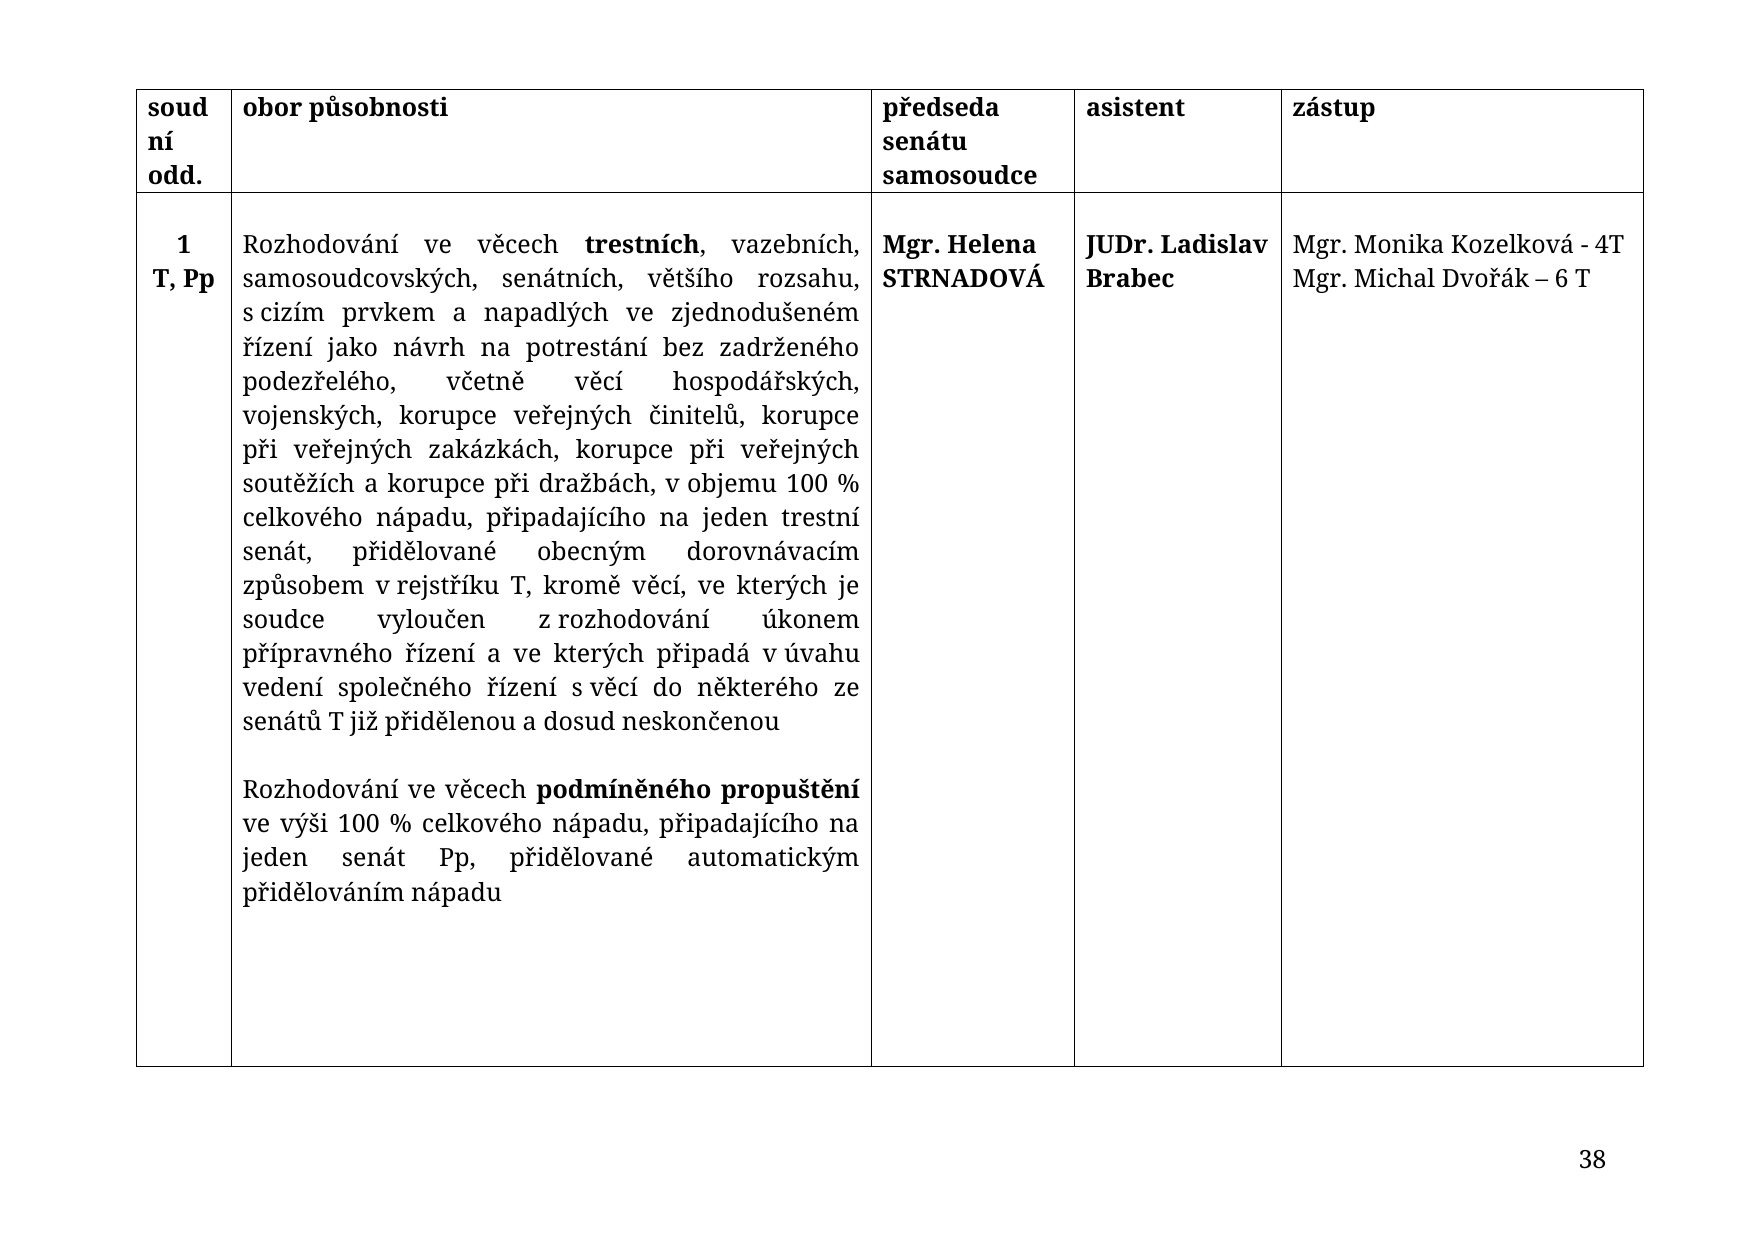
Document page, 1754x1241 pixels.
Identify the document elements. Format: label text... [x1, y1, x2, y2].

table_cell JUDr. Ladislav Brabec [1075, 193, 1281, 1066]
table_header asistent [1075, 90, 1281, 192]
table_cell Mgr. Monika Kozelková - 4T Mgr. Michal Dvořák – 6 T [1282, 193, 1643, 1066]
table_header obor působnosti [232, 90, 871, 192]
table_header soudní odd. [137, 90, 231, 192]
table_header předseda senátu samosoudce [872, 90, 1074, 192]
table_header zástup [1282, 90, 1643, 192]
table_cell 1 T, Pp [137, 193, 231, 1066]
table_cell Rozhodování ve věcech trestních, vazebních, samosoudcovských, senátních, většího rozsahu, s cizím prvkem a napadlých ve zjednodušeném řízení jako návrh na potrestání bez zadrženého podezřelého, včetně věcí hospodářských, vojenských, korupce veřejných činitelů, korupce při veřejných zakázkách, korupce při veřejných soutěžích a korupce při dražbách, v objemu 100 % celkového nápadu, připadajícího na jeden trestní senát, přidělované obecným dorovnávacím způsobem v rejstříku T, kromě věcí, ve kterých je soudce vyloučen z rozhodování úkonem přípravného řízení a ve kterých připadá v úvahu vedení společného řízení s věcí do některého ze senátů T již přidělenou a dosud neskončenou Rozhodování ve věcech podmíněného propuštění ve výši 100 % celkového nápadu, připadajícího na jeden senát Pp, přidělované automatickým přidělováním nápadu [232, 193, 871, 1066]
table_cell Mgr. Helena STRNADOVÁ [872, 193, 1074, 1066]
